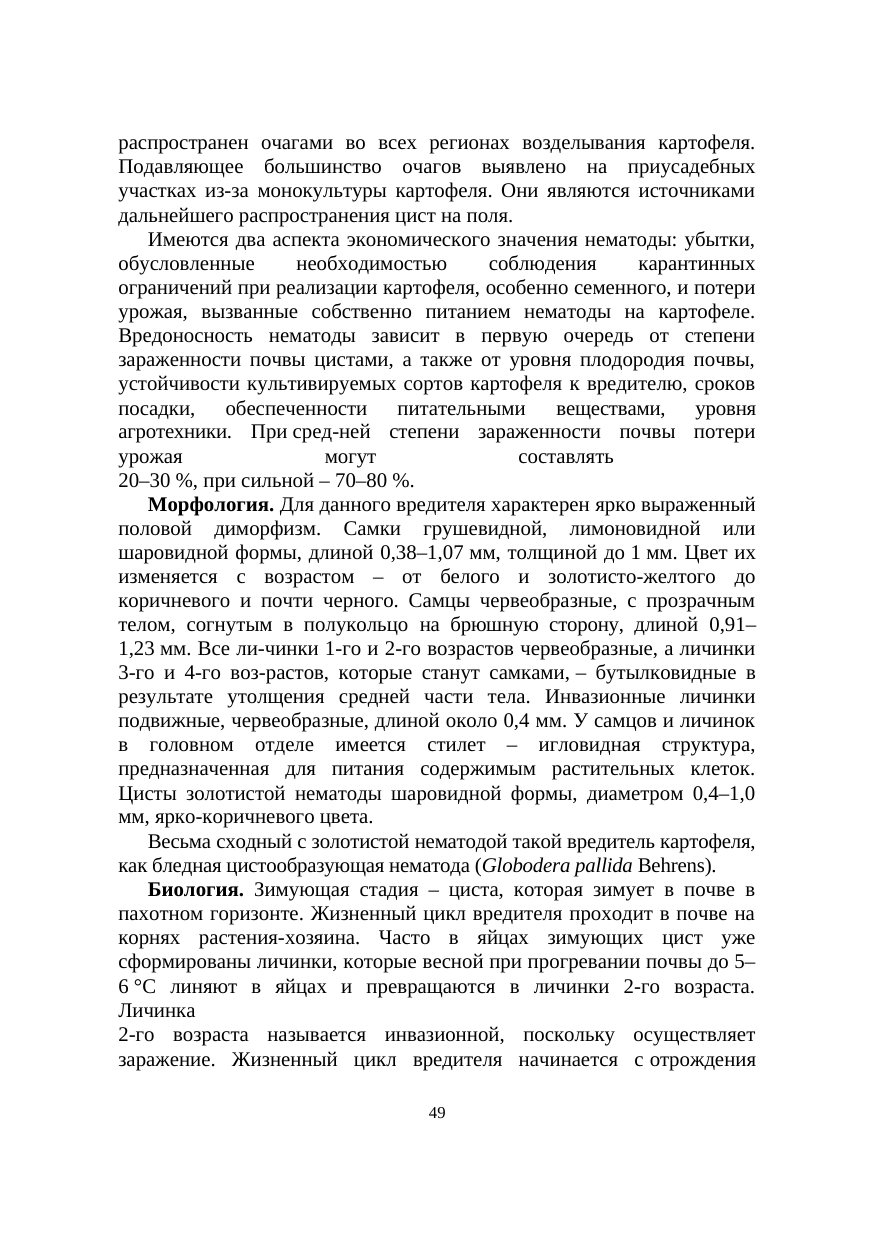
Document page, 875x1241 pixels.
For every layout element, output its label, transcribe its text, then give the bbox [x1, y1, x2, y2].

text Морфология. Для данного вредителя характерен ярко выраженный половой диморфизм. Самки грушевидной, лимоновидной или шаровидной формы, длиной 0,38–1,07 мм, толщиной до 1 мм. Цвет их изменяется с возрастом – от белого и золотисто-желтого до коричневого и почти черного. Самцы червеобразные, с прозрачным телом, согнутым в полукольцо на брюшную сторону, длиной 0,91–1,23 мм. Все ли-чинки 1-го и 2-го возрастов червеобразные, а личинки 3-го и 4-го воз-растов, которые станут самками, – бутылковидные в результате утолщения средней части тела. Инвазионные личинки подвижные, червеобразные, длиной около 0,4 мм. У самцов и личинок в головном отделе имеется стилет – игловидная структура, предназначенная для питания содержимым растительных клеток. Цисты золотистой нематоды шаровидной формы, диаметром 0,4–1,0 мм, ярко-коричневого цвета. [118, 492, 756, 828]
text Имеются два аспекта экономического значения нематоды: убытки, обусловленные необходимостью соблюдения карантинных ограничений при реализации картофеля, особенно семенного, и потери урожая, вызванные собственно питанием нематоды на картофеле. Вредоносность нематоды зависит в первую очередь от степени зараженности почвы цистами, а также от уровня плодородия почвы, устойчивости культивируемых сортов картофеля к вредителю, сроков посадки, обеспеченности питательными веществами, уровня агротехники. При сред-ней степени зараженности почвы потери урожая могут составлять 20–30 %, при сильной – 70–80 %. [118, 227, 756, 492]
text Весьма сходный с золотистой нематодой такой вредитель картофеля, как бледная цистообразующая нематода (Globodera pallida Behrens). [118, 828, 756, 877]
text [118, 130, 756, 227]
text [118, 877, 756, 1071]
